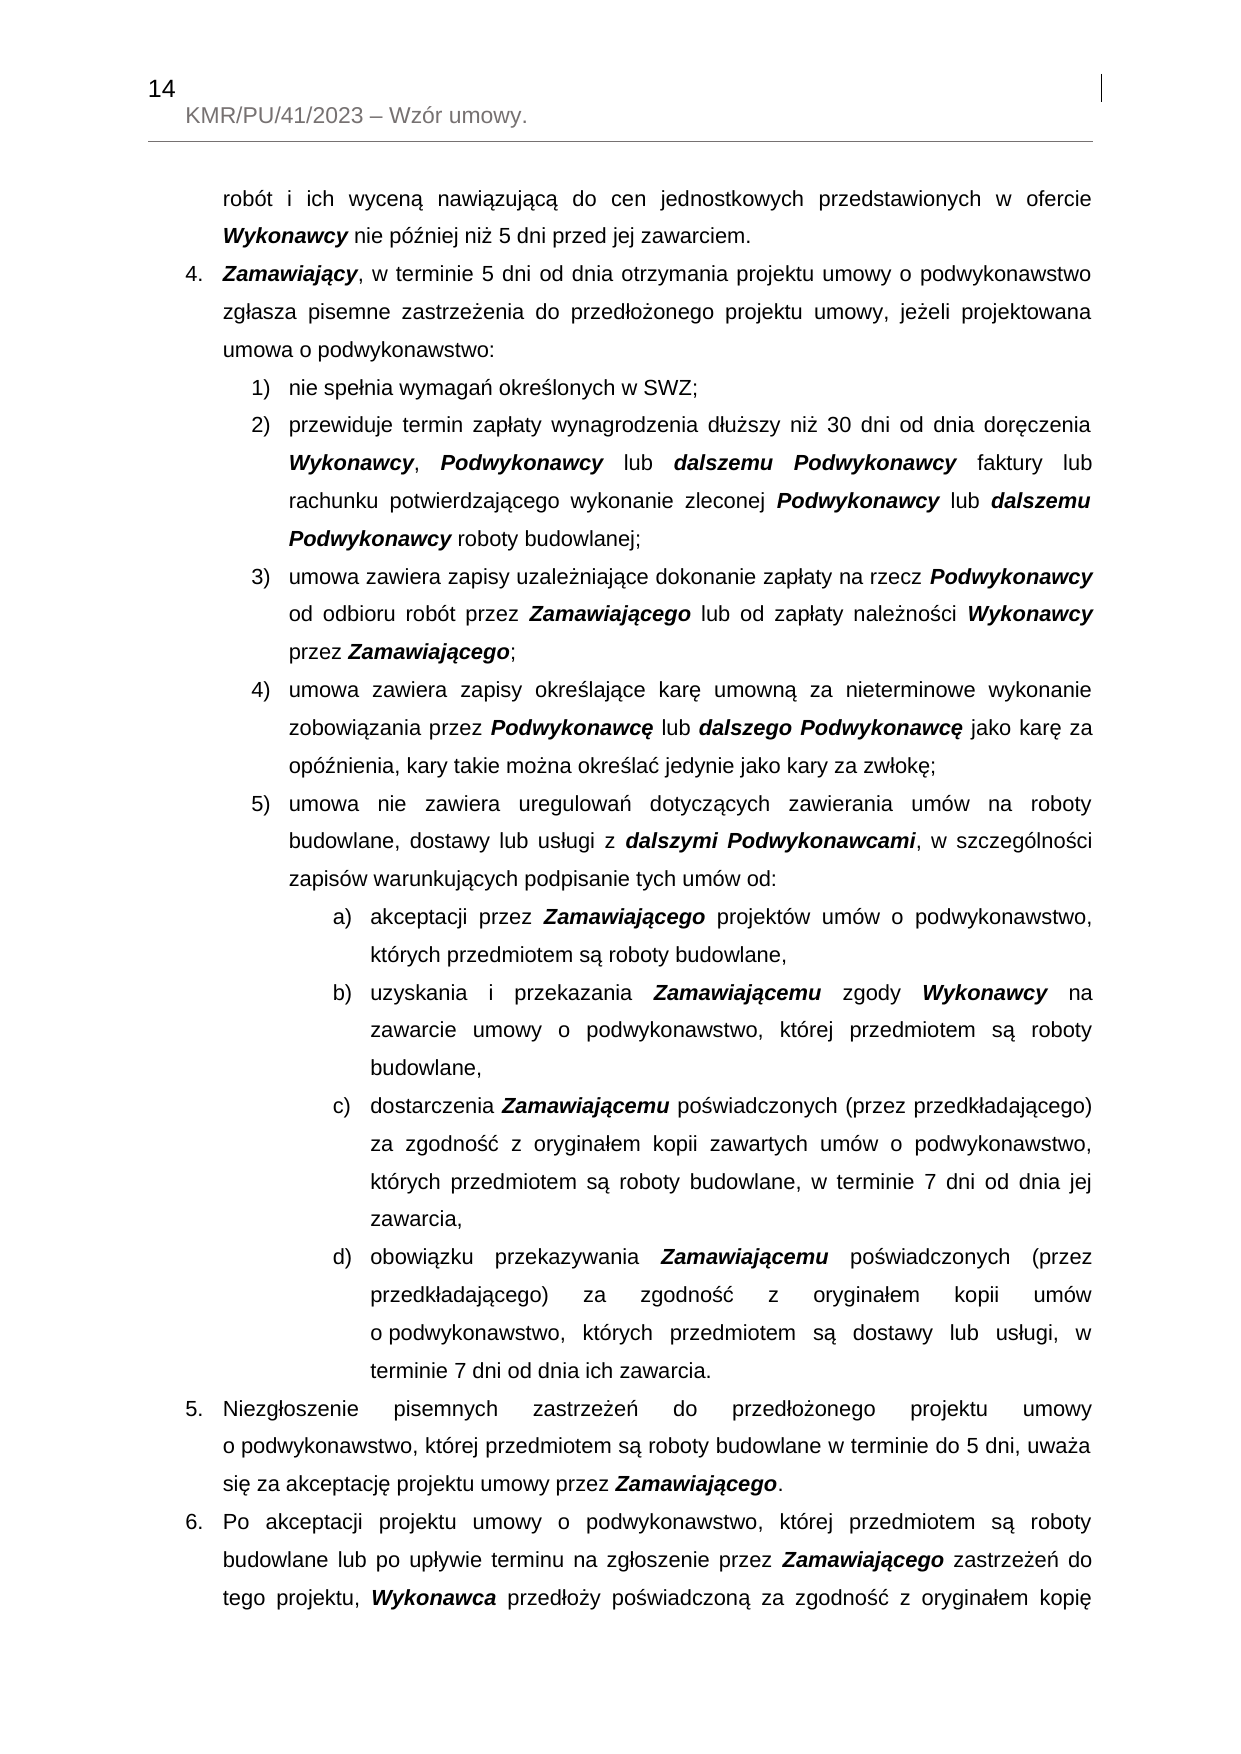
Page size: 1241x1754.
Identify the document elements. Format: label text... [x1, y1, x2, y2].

list Niezgłoszenie pisemnych zastrzeżeń do przedłożonego projektu umowy o podwykonawstwo, której przedmiotem są roboty budowlane w terminie do 5 dni, uważa się za akceptację projektu umowy przez Zamawiającego. [185, 1395, 1093, 1496]
list umowa zawiera zapisy uzależniające dokonanie zapłaty na rzecz Podwykonawcy od odbioru robót przez Zamawiającego lub od zapłaty należności Wykonawcy przez Zamawiającego; [251, 563, 1093, 664]
list umowa zawiera zapisy określające karę umowną za nieterminowe wykonanie zobowiązania przez Podwykonawcę lub dalszego Podwykonawcę jako karę za opóźnienia, kary takie można określać jedynie jako kary za zwłokę; [251, 677, 1093, 778]
list Zamawiający, w terminie 5 dni od dnia otrzymania projektu umowy o podwykonawstwo zgłasza pisemne zastrzeżenia do przedłożonego projektu umowy, jeżeli projektowana umowa o podwykonawstwo: [185, 261, 1093, 362]
list umowa nie zawiera uregulowań dotyczących zawierania umów na roboty budowlane, dostawy lub usługi z dalszymi Podwykonawcami, w szczególności zapisów warunkujących podpisanie tych umów od: [251, 790, 1093, 891]
list obowiązku przekazywania Zamawiającemu poświadczonych (przez przedkładającego) za zgodność z oryginałem kopii umów o podwykonawstwo, których przedmiotem są dostawy lub usługi, w terminie 7 dni od dnia ich zawarcia. [333, 1244, 1093, 1383]
list akceptacji przez Zamawiającego projektów umów o podwykonawstwo, których przedmiotem są roboty budowlane, [333, 904, 1093, 967]
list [185, 1509, 1093, 1610]
list nie spełnia wymagań określonych w SWZ; [251, 374, 1093, 400]
list przewiduje termin zapłaty wynagrodzenia dłuższy niż 30 dni od dnia doręczenia Wykonawcy, Podwykonawcy lub dalszemu Podwykonawcy faktury lub rachunku potwierdzającego wykonanie zleconej Podwykonawcy lub dalszemu Podwykonawcy roboty budowlanej; [251, 412, 1093, 551]
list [185, 185, 1093, 248]
list dostarczenia Zamawiającemu poświadczonych (przez przedkładającego) za zgodność z oryginałem kopii zawartych umów o podwykonawstwo, których przedmiotem są roboty budowlane, w terminie 7 dni od dnia jej zawarcia, [333, 1093, 1093, 1232]
list uzyskania i przekazania Zamawiającemu zgody Wykonawcy na zawarcie umowy o podwykonawstwo, której przedmiotem są roboty budowlane, [333, 979, 1093, 1080]
